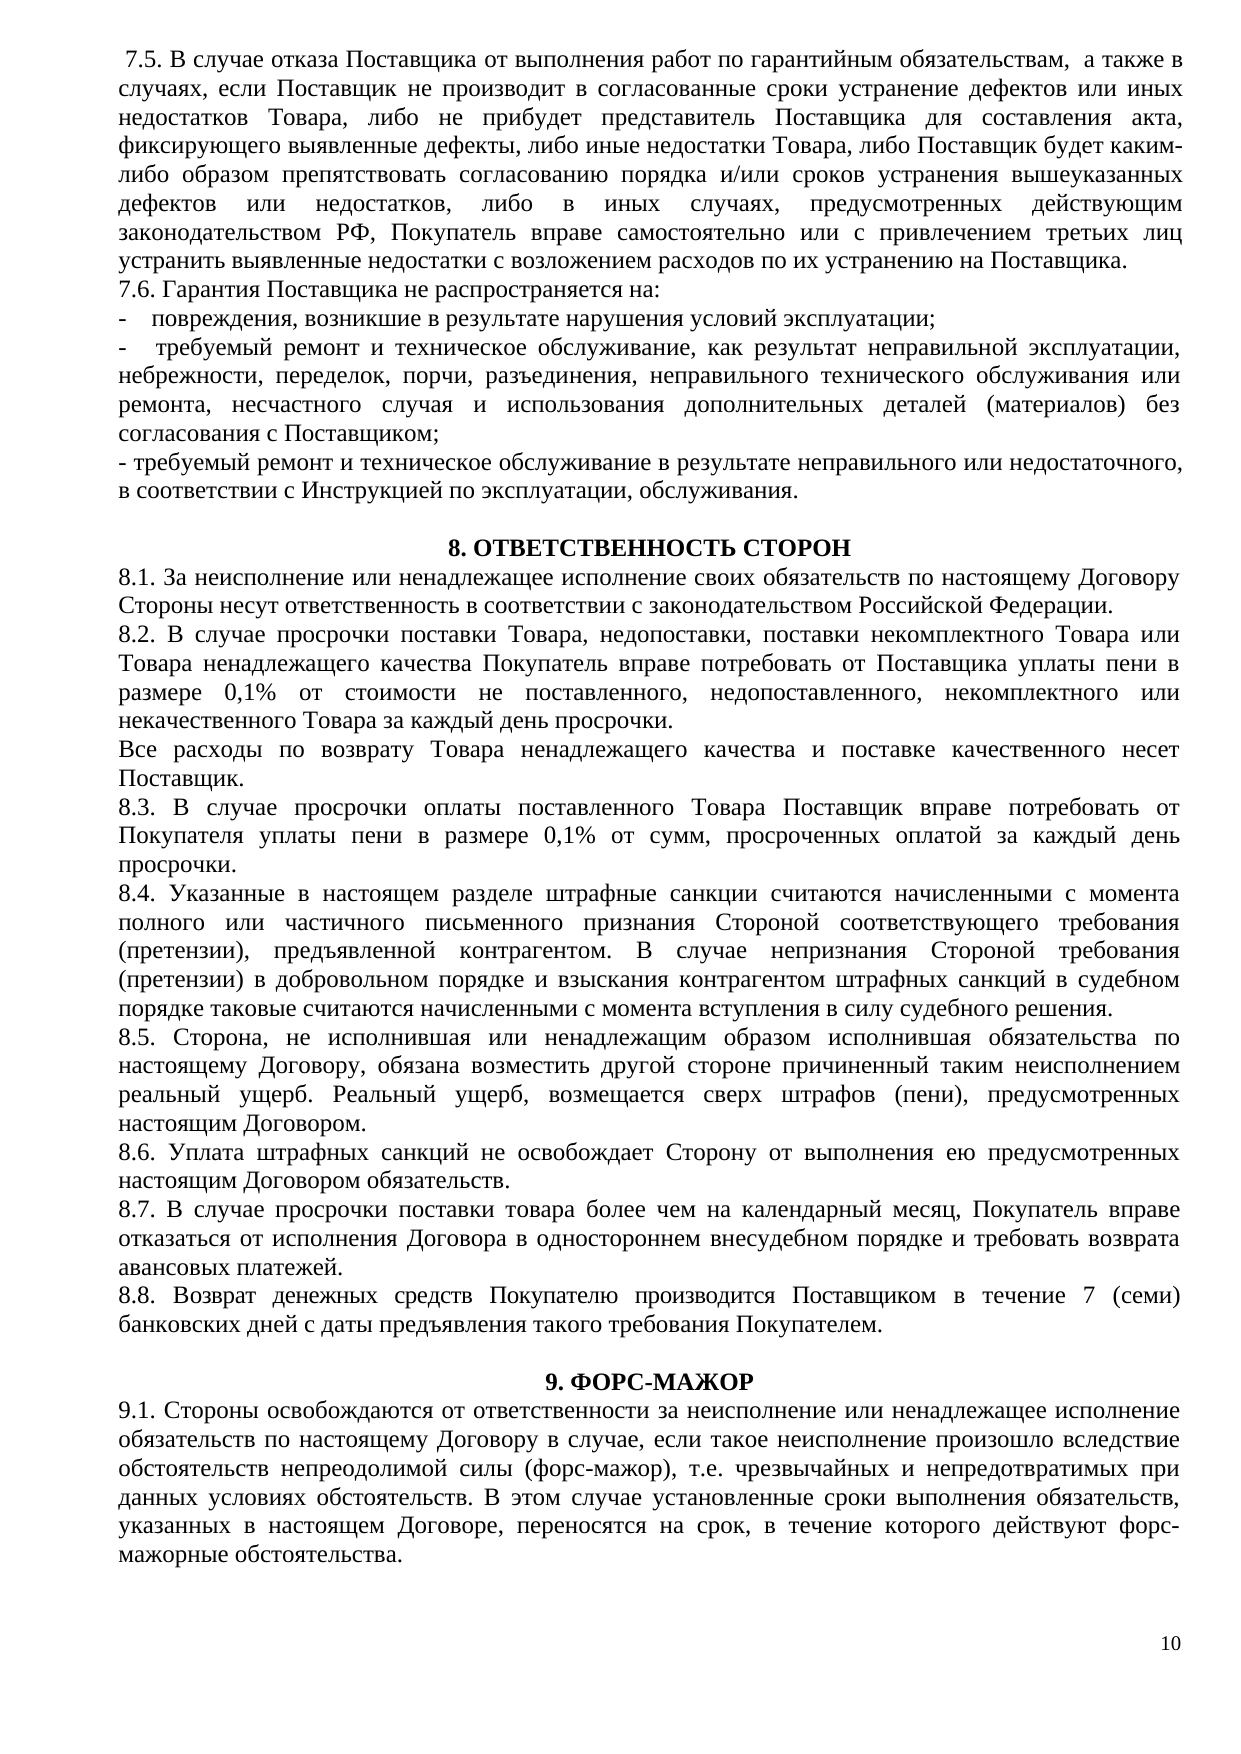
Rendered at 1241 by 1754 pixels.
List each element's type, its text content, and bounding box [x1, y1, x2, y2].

text - требуемый ремонт и техническое обслуживание в результате неправильного или недостаточного, в соответствии с Инструкцией по эксплуатации, обслуживания. [118, 447, 1184, 504]
text 8.6. Уплата штрафных санкций не освобождает Сторону от выполнения ею предусмотренных настоящим Договором обязательств. [118, 1137, 1181, 1194]
text 8.4. Указанные в настоящем разделе штрафные санкции считаются начисленными с момента полного или частичного письменного признания Стороной соответствующего требования (претензии), предъявленной контрагентом. В случае непризнания Стороной требования (претензии) в добровольном порядке и взыскания контрагентом штрафных санкций в судебном порядке таковые считаются начисленными с момента вступления в силу судебного решения. [118, 878, 1181, 1022]
text 7.5. В случае отказа Поставщика от выполнения работ по гарантийным обязательствам, а также в случаях, если Поставщик не производит в согласованные сроки устранение дефектов или иных недостатков Товара, либо не прибудет представитель Поставщика для составления акта, фиксирующего выявленные дефекты, либо иные недостатки Товара, либо Поставщик будет каким-либо образом препятствовать согласованию порядка и/или сроков устранения вышеуказанных дефектов или недостатков, либо в иных случаях, предусмотренных действующим законодательством РФ, Покупатель вправе самостоятельно или с привлечением третьих лиц устранить выявленные недостатки с возложением расходов по их устранению на Поставщика. [118, 44, 1184, 274]
list требуемый ремонт и техническое обслуживание, как результат неправильной эксплуатации, небрежности, переделок, порчи, разъединения, неправильного технического обслуживания или ремонта, несчастного случая и использования дополнительных деталей (материалов) без согласования с Поставщиком; [118, 332, 1181, 447]
text 9.1. Стороны освобождаются от ответственности за неисполнение или ненадлежащее исполнение обязательств по настоящему Договору в случае, если такое неисполнение произошло вследствие обстоятельств непреодолимой силы (форс-мажор), т.е. чрезвычайных и непредотвратимых при данных условиях обстоятельств. В этом случае установленные сроки выполнения обязательств, указанных в настоящем Договоре, переносятся на срок, в течение которого действуют форс-мажорные обстоятельства. [118, 1396, 1181, 1568]
text 8. ОТВЕТСТВЕННОСТЬ СТОРОН [118, 533, 1181, 562]
text Все расходы по возврату Товара ненадлежащего качества и поставке качественного несет Поставщик. [118, 734, 1181, 792]
text 8.8. Возврат денежных средств Покупателю производится Поставщиком в течение 7 (семи) банковских дней с даты предъявления такого требования Покупателем. [118, 1281, 1181, 1338]
text - повреждения, возникшие в результате нарушения условий эксплуатации; [118, 303, 1181, 332]
text 9. ФОРС-МАЖОР [118, 1367, 1181, 1396]
text 8.7. В случае просрочки поставки товара более чем на календарный месяц, Покупатель вправе отказаться от исполнения Договора в одностороннем внесудебном порядке и требовать возврата авансовых платежей. [118, 1194, 1181, 1281]
text 7.6. Гарантия Поставщика не распространяется на: [118, 274, 1181, 303]
text 8.3. В случае просрочки оплаты поставленного Товара Поставщик вправе потребовать от Покупателя уплаты пени в размере 0,1% от сумм, просроченных оплатой за каждый день просрочки. [118, 792, 1181, 878]
text 8.1. За неисполнение или ненадлежащее исполнение своих обязательств по настоящему Договору Стороны несут ответственность в соответствии с законодательством Российской Федерации. [118, 562, 1181, 619]
text 8.2. В случае просрочки поставки Товара, недопоставки, поставки некомплектного Товара или Товара ненадлежащего качества Покупатель вправе потребовать от Поставщика уплаты пени в размере 0,1% от стоимости не поставленного, недопоставленного, некомплектного или некачественного Товара за каждый день просрочки. [118, 619, 1181, 734]
text 8.5. Сторона, не исполнившая или ненадлежащим образом исполнившая обязательства по настоящему Договору, обязана возместить другой стороне причиненный таким неисполнением реальный ущерб. Реальный ущерб, возмещается сверх штрафов (пени), предусмотренных настоящим Договором. [118, 1022, 1181, 1137]
